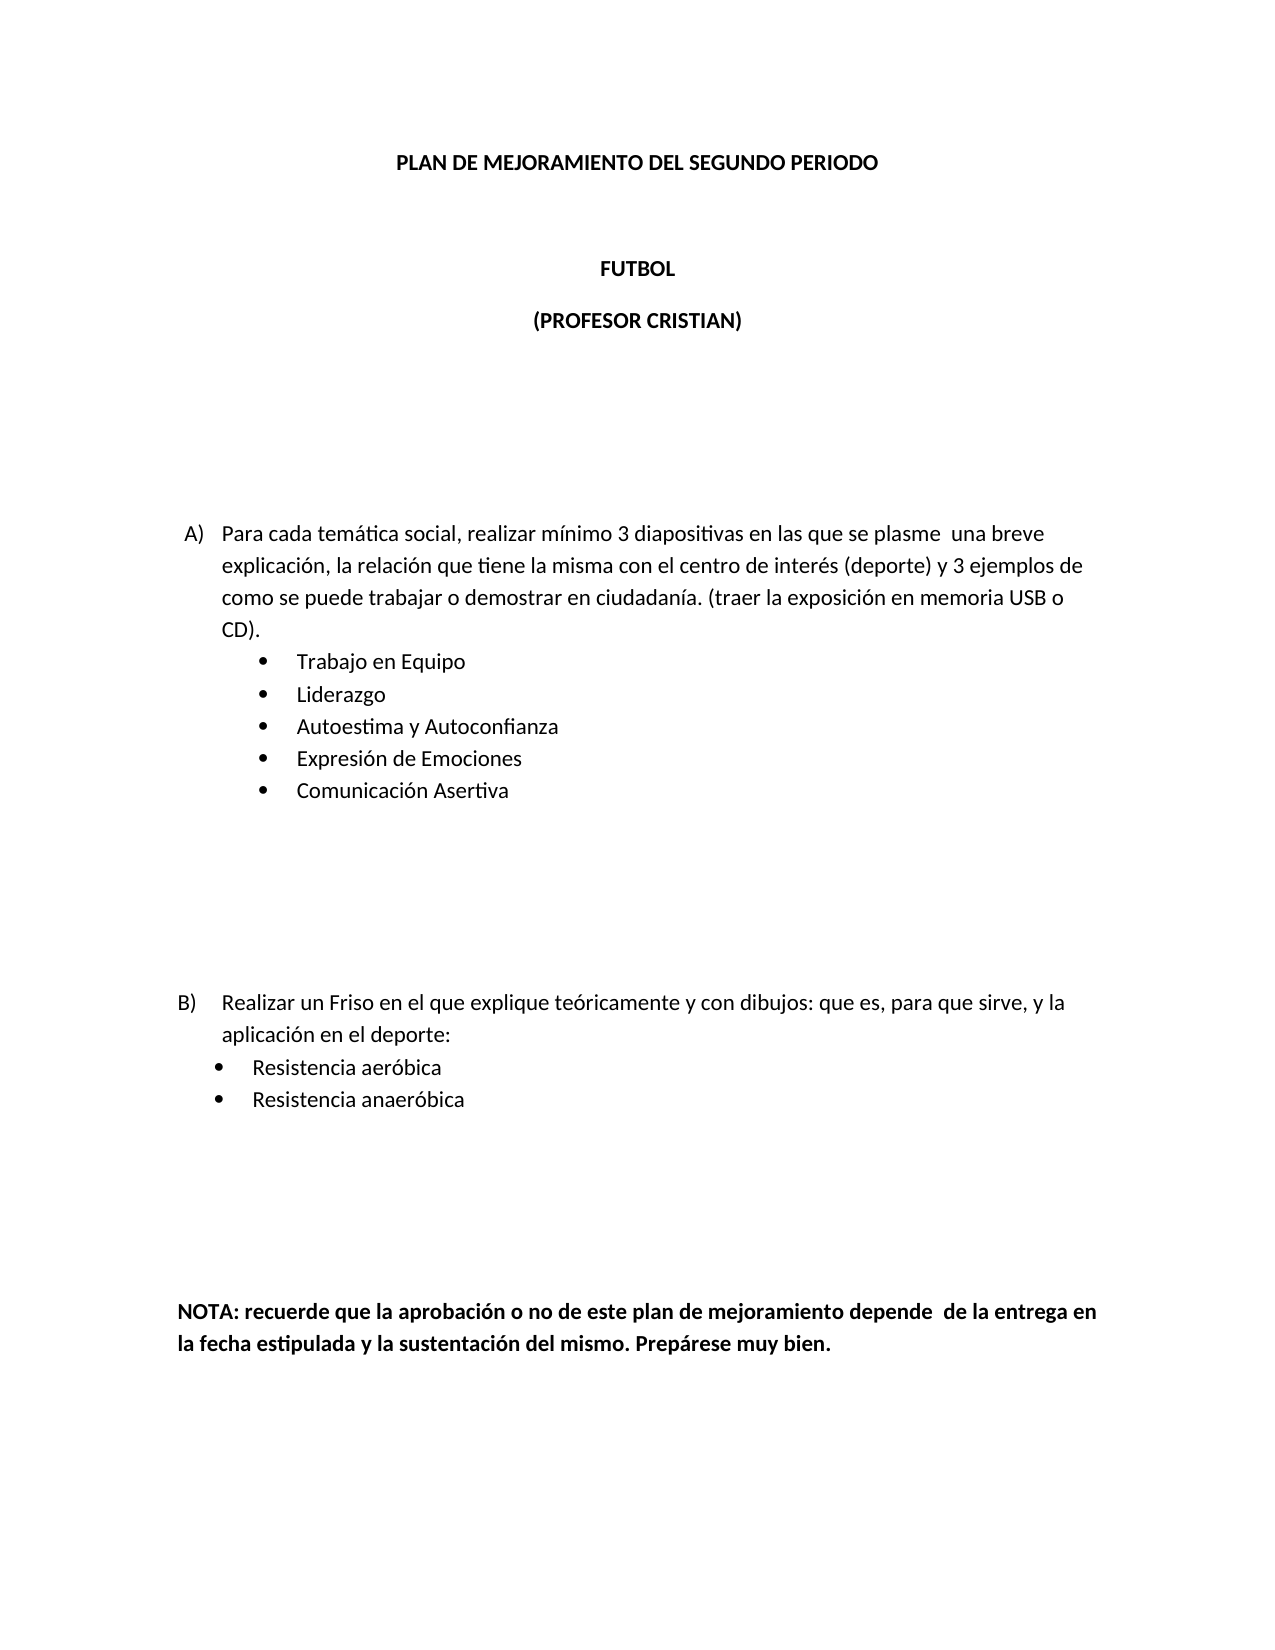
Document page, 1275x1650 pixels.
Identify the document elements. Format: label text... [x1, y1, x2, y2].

list Resistencia aeróbica [215, 1053, 1098, 1081]
text FUTBOL [177, 254, 1098, 282]
text PLAN DE MEJORAMIENTO DEL SEGUNDO PERIODO [177, 148, 1098, 176]
list Liderazgo [259, 680, 1098, 708]
list Comunicación Asertiva [259, 776, 1098, 804]
list Trabajo en Equipo [259, 647, 1098, 676]
list Autoestima y Autoconfianza [259, 712, 1098, 740]
list Resistencia anaeróbica [215, 1085, 1098, 1113]
list Expresión de Emociones [259, 744, 1098, 772]
list Realizar un Friso en el que explique teóricamente y con dibujos: que es, para que sirve, y la aplicación en el deporte: [177, 988, 1098, 1048]
text (PROFESOR CRISTIAN) [177, 307, 1098, 335]
text NOTA: recuerde que la aprobación o no de este plan de mejoramiento depende de la entrega en la fecha estipulada y la sustentación del mismo. Prepárese muy bien. [177, 1297, 1098, 1357]
list Para cada temática social, realizar mínimo 3 diapositivas en las que se plasme una breve explicación, la relación que tiene la misma con el centro de interés (deporte) y 3 ejemplos de como se puede trabajar o demostrar en ciudadanía. (traer la exposición en memoria USB o CD). [184, 519, 1098, 643]
